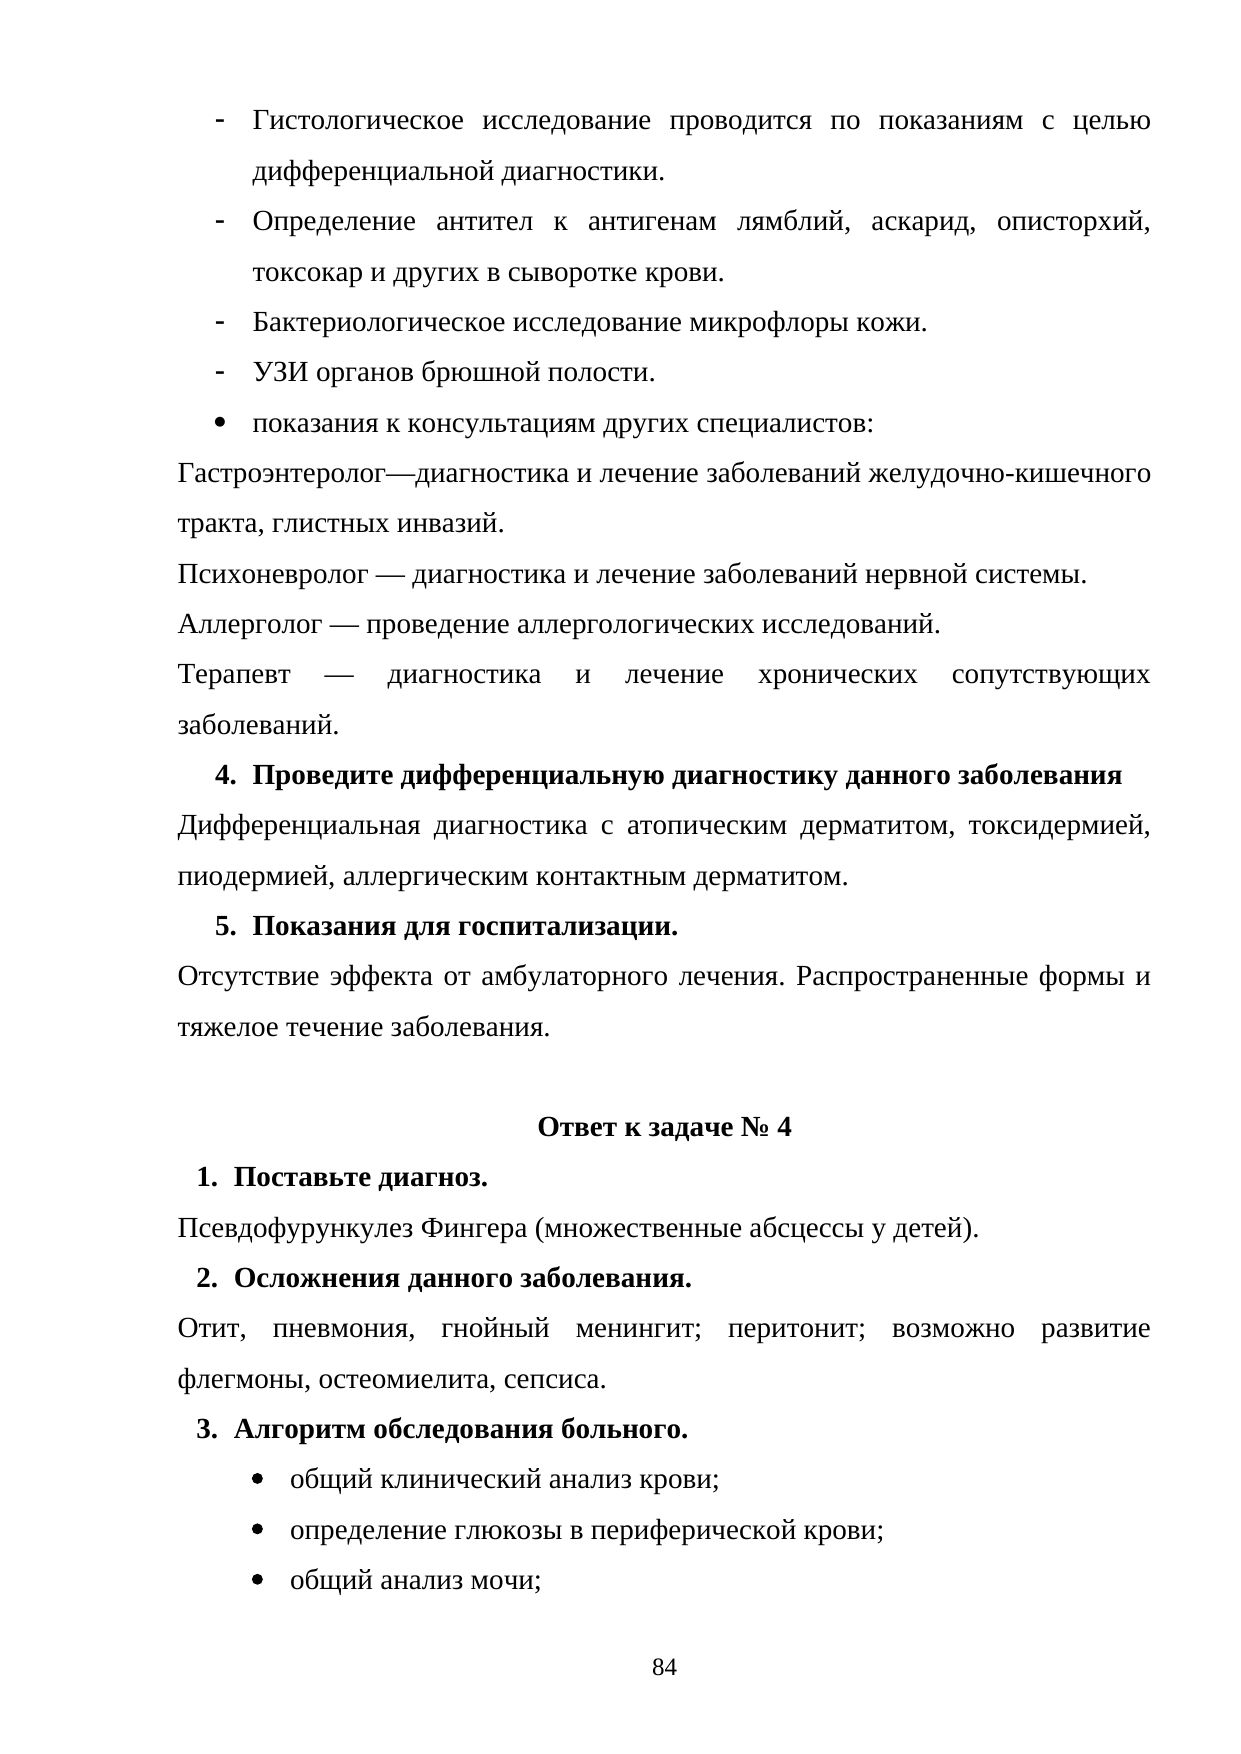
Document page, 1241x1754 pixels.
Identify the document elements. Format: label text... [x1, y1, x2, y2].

text Гастроэнтеролог—диагностика и лечение заболеваний желудочно-кишечного тракта, глистных инвазий. [177, 455, 1152, 539]
list Показания для госпитализации. [215, 908, 1152, 942]
list Проведите дифференциальную диагностику данного заболевания [215, 757, 1152, 791]
list показания к консультациям других специалистов: [215, 405, 1152, 438]
list Гистологическое исследование проводится по показаниям с целью дифференциальной диагностики. [215, 102, 1152, 186]
list общий анализ мочи; [252, 1562, 1152, 1596]
list Бактериологическое исследование микрофлоры кожи. [215, 304, 1152, 338]
text Отит, пневмония, гнойный менингит; перитонит; возможно развитие флегмоны, остеомиелита, сепсиса. [177, 1311, 1152, 1394]
text Ответ к задаче № 4 [177, 1109, 1152, 1143]
list Определение антител к антигенам лямблий, аскарид, описторхий, токсокар и других в сыворотке крови. [215, 203, 1152, 287]
text Дифференциальная диагностика с атопическим дерматитом, токсидермией, пиодермией, аллергическим контактным дерматитом. [177, 807, 1152, 891]
list УЗИ органов брюшной полости. [215, 354, 1152, 388]
text Отсутствие эффекта от амбулаторного лечения. Распространенные формы и тяжелое течение заболевания. [177, 958, 1152, 1042]
text Психоневролог — диагностика и лечение заболеваний нервной системы. [177, 556, 1152, 589]
list Алгоритм обследования больного. [196, 1411, 1152, 1445]
list Осложнения данного заболевания. [196, 1260, 1152, 1294]
text Аллерголог — проведение аллергологических исследований. [177, 606, 1152, 640]
list общий клинический анализ крови; [252, 1461, 1152, 1495]
list Поставьте диагноз. [196, 1159, 1152, 1193]
list определение глюкозы в периферической крови; [252, 1512, 1152, 1546]
text Терапевт — диагностика и лечение хронических сопутствующих заболеваний. [177, 656, 1152, 740]
text Псевдофурункулез Фингера (множественные абсцессы у детей). [177, 1210, 1152, 1243]
